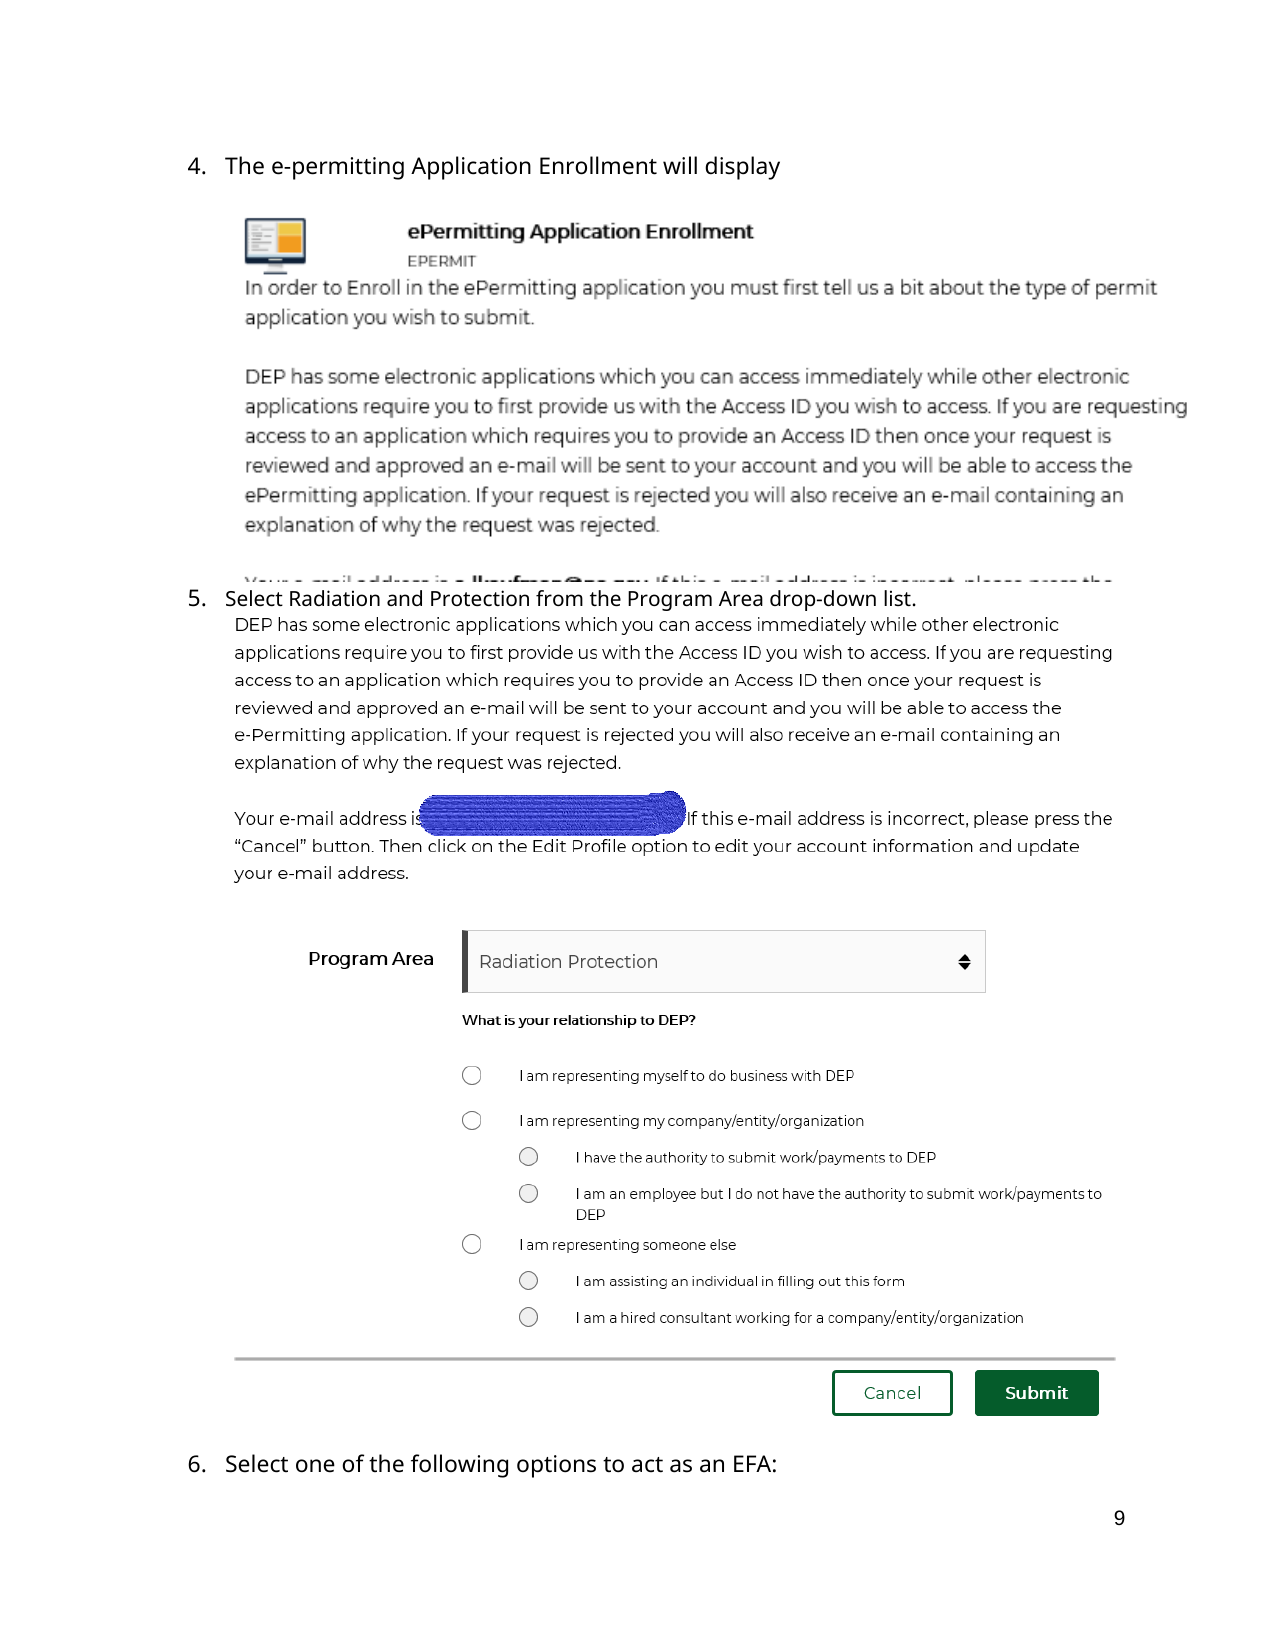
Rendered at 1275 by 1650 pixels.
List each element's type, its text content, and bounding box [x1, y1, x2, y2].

list Select Radiation and Protection from the Program Area drop-down list. [187, 582, 1125, 613]
list The e-permitting Application Enrollment will display [187, 150, 1125, 181]
picture [225, 181, 1200, 582]
list Select one of the following options to act as an EFA: [187, 1448, 1125, 1479]
picture [225, 612, 1200, 1449]
